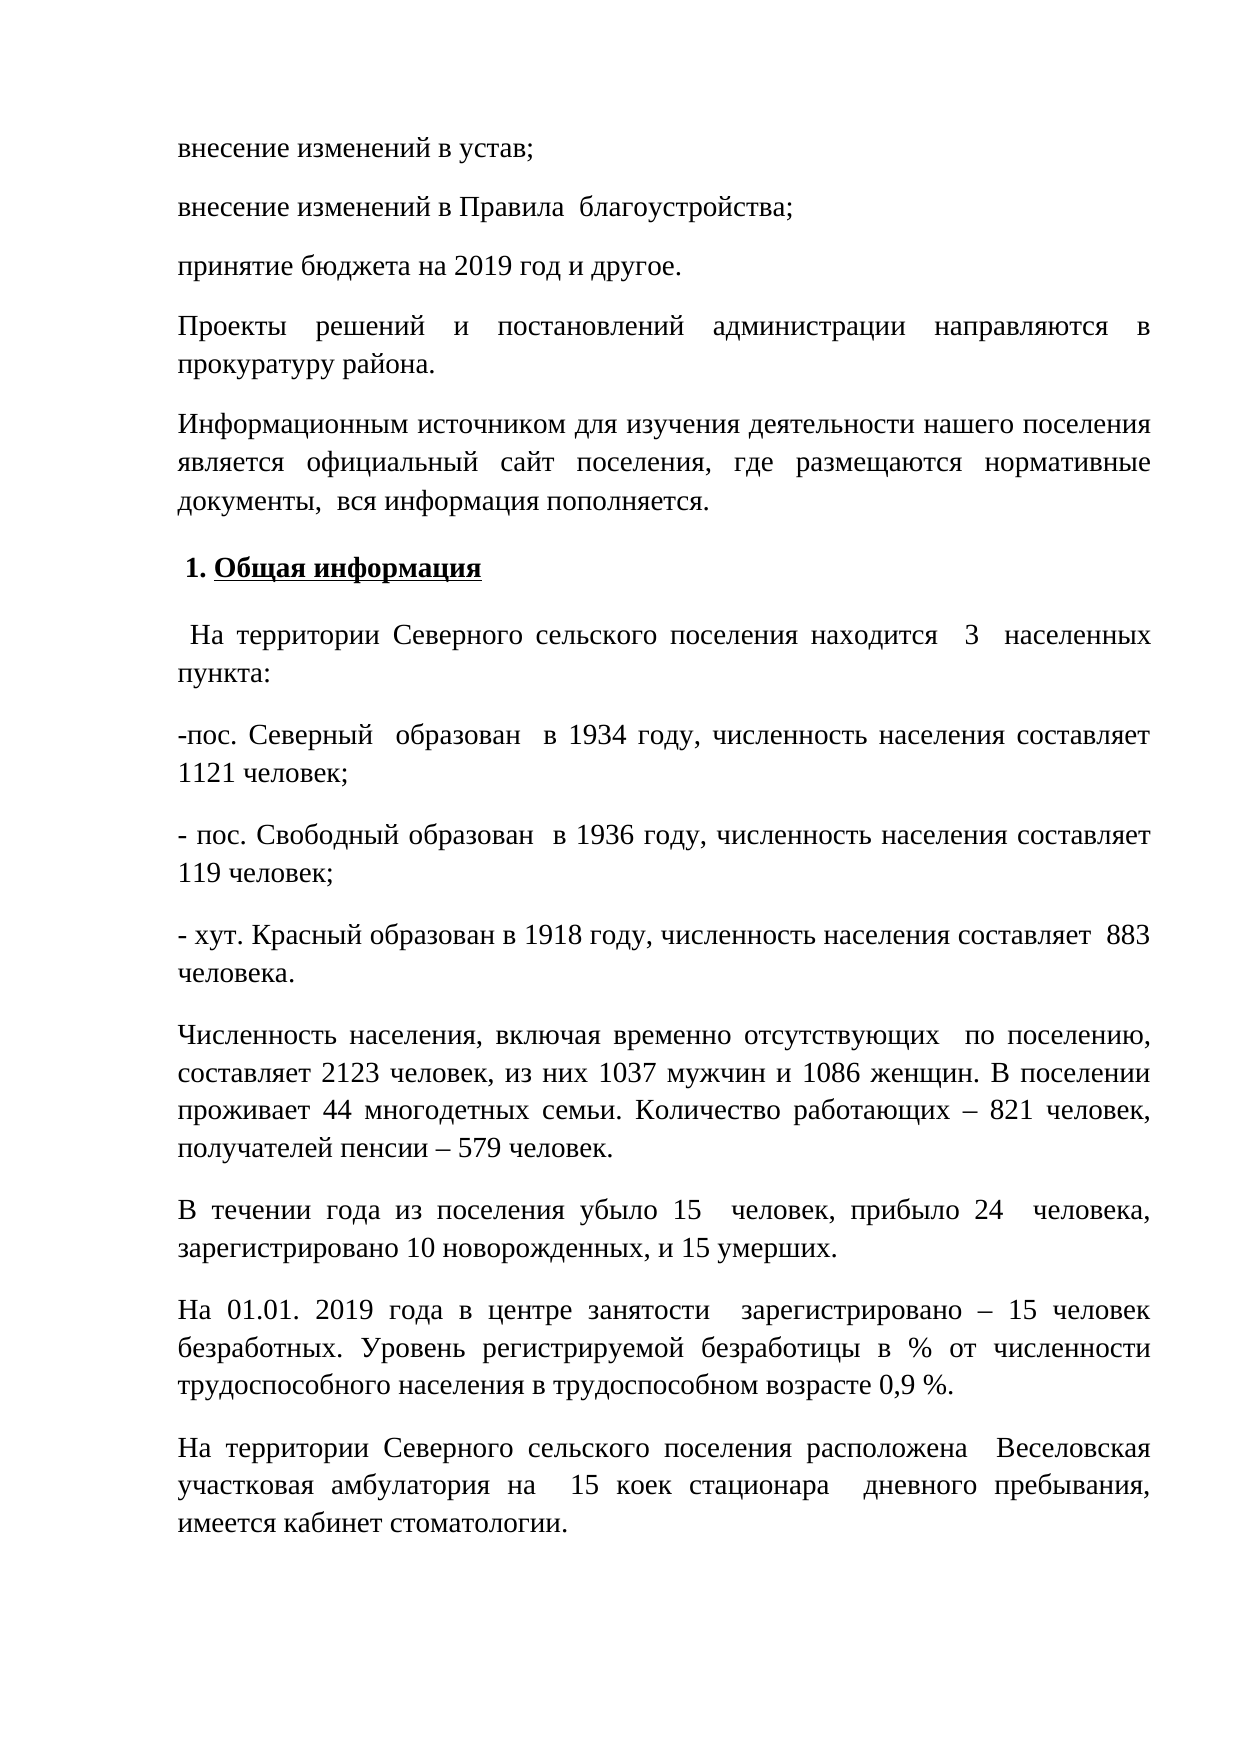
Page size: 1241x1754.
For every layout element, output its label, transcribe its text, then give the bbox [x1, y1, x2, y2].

text Проекты решений и постановлений администрации направляются в прокуратуру района. [177, 308, 1152, 380]
text На территории Северного сельского поселения расположена Веселовская участковая амбулатория на 15 коек стационара дневного пребывания, имеется кабинет стоматологии. [177, 1426, 1152, 1538]
text Информационным источником для изучения деятельности нашего поселения является официальный сайт поселения, где размещаются нормативные документы, вся информация пополняется. [177, 406, 1152, 516]
text На территории Северного сельского поселения находится 3 населенных пункта: [177, 613, 1152, 688]
text В течении года из поселения убыло 15 человек, прибыло 24 человека, зарегистрировано 10 новорожденных, и 15 умерших. [177, 1188, 1152, 1263]
text -пос. Северный образован в 1934 году, численность населения составляет 1121 человек; [177, 713, 1152, 788]
text внесение изменений в устав; [177, 130, 1152, 163]
text принятие бюджета на 2019 год и другое. [177, 248, 1152, 282]
text - хут. Красный образован в 1918 году, численность населения составляет 883 человека. [177, 913, 1152, 988]
text Численность населения, включая временно отсутствующих по поселению, составляет 2123 человек, из них 1037 мужчин и 1086 женщин. В поселении проживает 44 многодетных семьи. Количество работающих – 821 человек, получателей пенсии – 579 человек. [177, 1013, 1152, 1163]
text На 01.01. 2019 года в центре занятости зарегистрировано – 15 человек безработных. Уровень регистрируемой безработицы в % от численности трудоспособного населения в трудоспособном возрасте 0,9 %. [177, 1288, 1152, 1401]
text внесение изменений в Правила благоустройства; [177, 189, 1152, 223]
text 1. Общая информация [177, 551, 1152, 584]
text - пос. Свободный образован в 1936 году, численность населения составляет 119 человек; [177, 813, 1152, 888]
